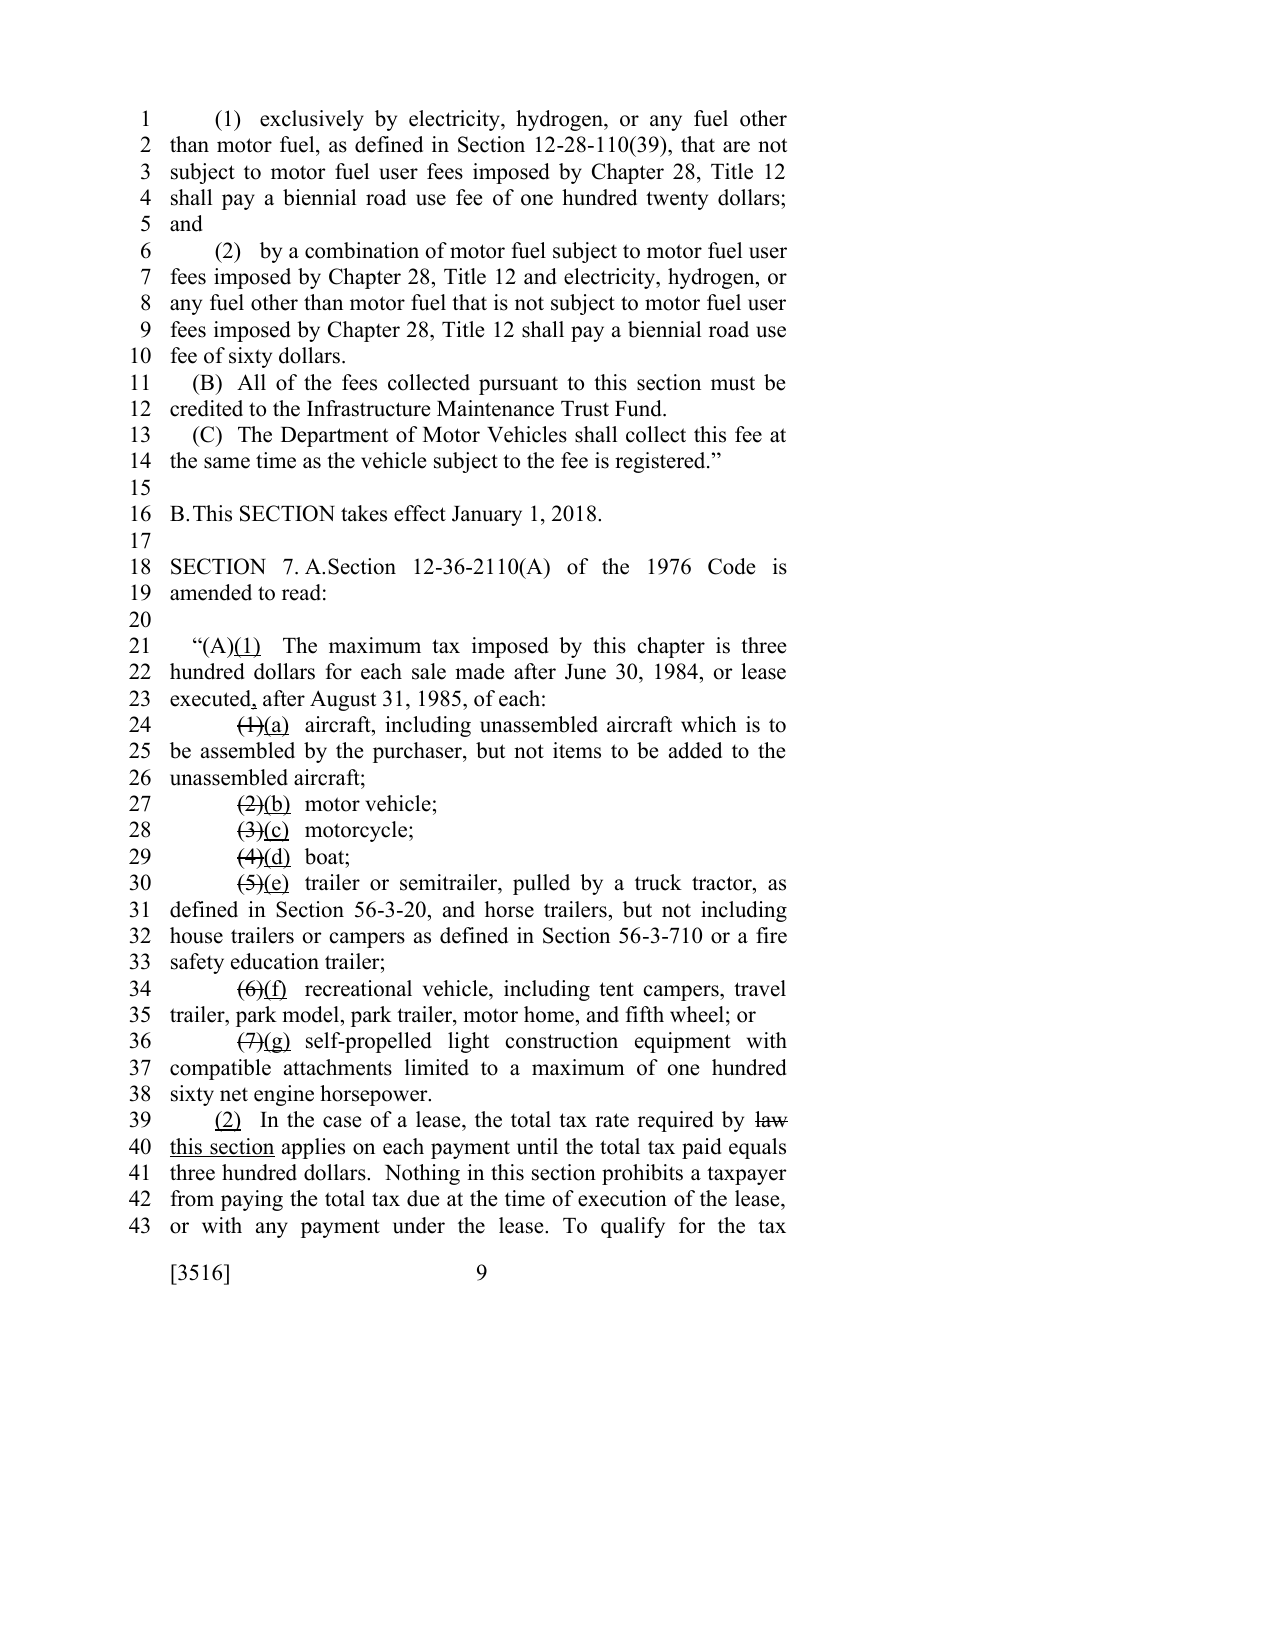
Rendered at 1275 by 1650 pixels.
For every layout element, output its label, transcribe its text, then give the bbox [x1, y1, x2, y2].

text B. This SECTION takes effect January 1, 2018. [169, 500, 787, 527]
text (2) by a combination of motor fuel subject to motor fuel user fees imposed by Chapter 28, Title 12 and electricity, hydrogen, or any fuel other than motor fuel that is not subject to motor fuel user fees imposed by Chapter 28, Title 12 shall pay a biennial road use fee of sixty dollars. [169, 237, 787, 368]
text “(A)(1) The maximum tax imposed by this chapter is three hundred dollars for each sale made after June 30, 1984, or lease executed, after August 31, 1985, of each: [169, 632, 787, 711]
text (5)(e) trailer or semitrailer, pulled by a truck tractor, as defined in Section 56-3-20, and horse trailers, but not including house trailers or campers as defined in Section 56-3-710 or a fire safety education trailer; [169, 869, 787, 975]
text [169, 1106, 787, 1238]
text (4)(d) boat; [169, 843, 787, 869]
text (C) The Department of Motor Vehicles shall collect this fee at the same time as the vehicle subject to the fee is registered.” [169, 421, 787, 474]
text (B) All of the fees collected pursuant to this section must be credited to the Infrastructure Maintenance Trust Fund. [169, 368, 787, 421]
text (2)(b) motor vehicle; [169, 790, 787, 817]
text SECTION 7. A. Section 12-36-2110(A) of the 1976 Code is amended to read: [169, 553, 787, 606]
text (1) exclusively by electricity, hydrogen, or any fuel other than motor fuel, as defined in Section 12-28-110(39), that are not subject to motor fuel user fees imposed by Chapter 28, Title 12 shall pay a biennial road use fee of one hundred twenty dollars; and [169, 105, 787, 237]
text (3)(c) motorcycle; [169, 817, 787, 843]
text (7)(g) self-propelled light construction equipment with compatible attachments limited to a maximum of one hundred sixty net engine horsepower. [169, 1027, 787, 1106]
text (1)(a) aircraft, including unassembled aircraft which is to be assembled by the purchaser, but not items to be added to the unassembled aircraft; [169, 711, 787, 790]
text (6)(f) recreational vehicle, including tent campers, travel trailer, park model, park trailer, motor home, and fifth wheel; or [169, 975, 787, 1027]
